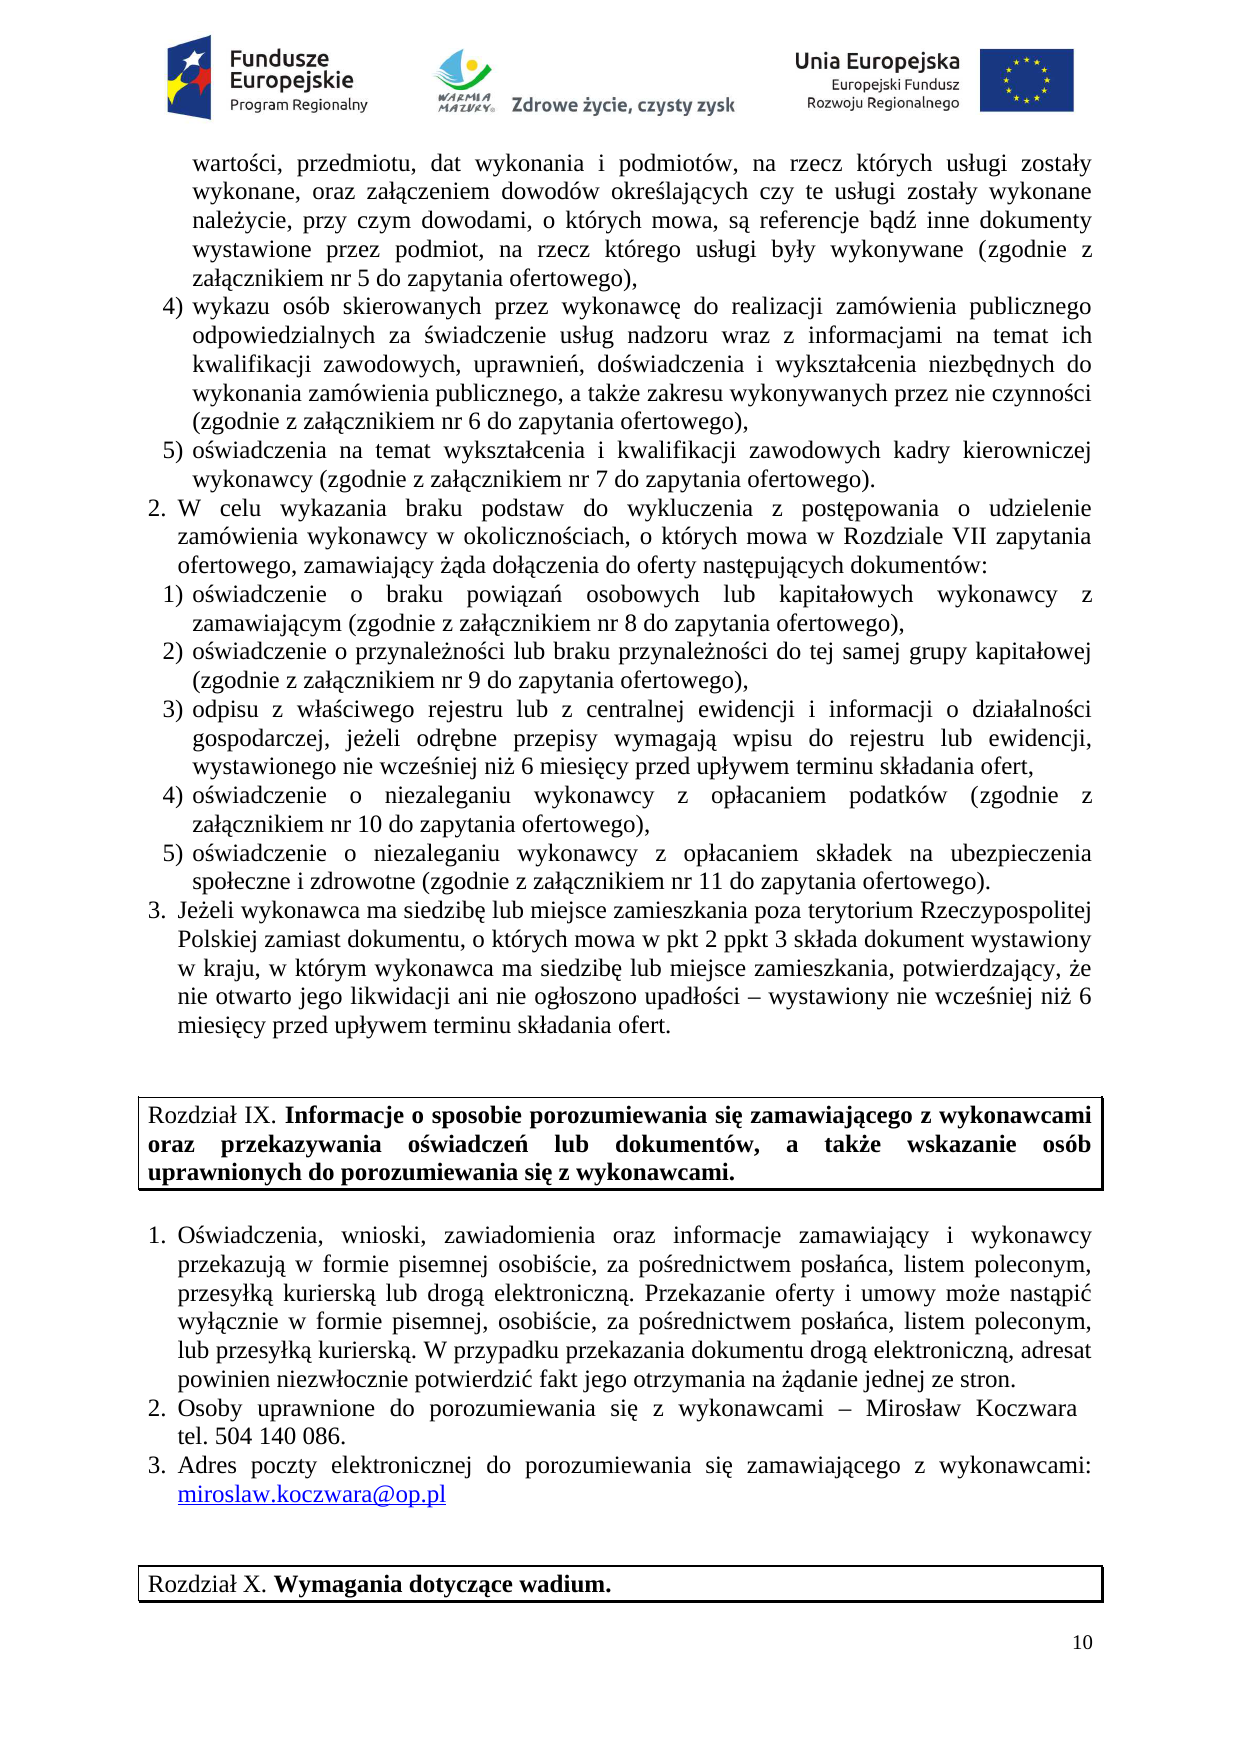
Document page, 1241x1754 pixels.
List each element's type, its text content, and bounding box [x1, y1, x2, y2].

list Jeżeli wykonawca ma siedzibę lub miejsce zamieszkania poza terytorium Rzeczypospolitej Polskiej zamiast dokumentu, o których mowa w pkt 2 ppkt 3 składa dokument wystawiony w kraju, w którym wykonawca ma siedzibę lub miejsce zamieszkania, potwierdzający, że nie otwarto jego likwidacji ani nie ogłoszono upadłości – wystawiony nie wcześniej niż 6 miesięcy przed upływem terminu składania ofert. [148, 895, 1093, 1039]
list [162, 148, 1093, 291]
list oświadczenie o przynależności lub braku przynależności do tej samej grupy kapitałowej (zgodnie z załącznikiem nr 9 do zapytania ofertowego), [162, 636, 1093, 694]
list W celu wykazania braku podstaw do wykluczenia z postępowania o udzielenie zamówienia wykonawcy w okolicznościach, o których mowa w Rozdziale VII zapytania ofertowego, zamawiający żąda dołączenia do oferty następujących dokumentów: [148, 493, 1093, 579]
text Rozdział X. Wymagania dotyczące wadium. [139, 1567, 1101, 1600]
list wykazu osób skierowanych przez wykonawcę do realizacji zamówienia publicznego odpowiedzialnych za świadczenie usług nadzoru wraz z informacjami na temat ich kwalifikacji zawodowych, uprawnień, doświadczenia i wykształcenia niezbędnych do wykonania zamówienia publicznego, a także zakresu wykonywanych przez nie czynności (zgodnie z załącznikiem nr 6 do zapytania ofertowego), [162, 291, 1093, 435]
list Oświadczenia, wnioski, zawiadomienia oraz informacje zamawiający i wykonawcy przekazują w formie pisemnej osobiście, za pośrednictwem posłańca, listem poleconym, przesyłką kurierską lub drogą elektroniczną. Przekazanie oferty i umowy może nastąpić wyłącznie w formie pisemnej, osobiście, za pośrednictwem posłańca, listem poleconym, lub przesyłką kurierską. W przypadku przekazania dokumentu drogą elektroniczną, adresat powinien niezwłocznie potwierdzić fakt jego otrzymania na żądanie jednej ze stron. [148, 1220, 1093, 1393]
list odpisu z właściwego rejestru lub z centralnej ewidencji i informacji o działalności gospodarczej, jeżeli odrębne przepisy wymagają wpisu do rejestru lub ewidencji, wystawionego nie wcześniej niż 6 miesięcy przed upływem terminu składania ofert, [162, 694, 1093, 780]
list Osoby uprawnione do porozumiewania się z wykonawcami – Mirosław Koczwara tel. 504 140 086. [148, 1393, 1093, 1450]
list oświadczenie o niezaleganiu wykonawcy z opłacaniem podatków (zgodnie z załącznikiem nr 10 do zapytania ofertowego), [162, 780, 1093, 838]
list oświadczenie o braku powiązań osobowych lub kapitałowych wykonawcy z zamawiającym (zgodnie z załącznikiem nr 8 do zapytania ofertowego), [162, 579, 1093, 636]
text Rozdział IX. Informacje o sposobie porozumiewania się zamawiającego z wykonawcami oraz przekazywania oświadczeń lub dokumentów, a także wskazanie osób uprawnionych do porozumiewania się z wykonawcami. [139, 1098, 1101, 1188]
list oświadczenia na temat wykształcenia i kwalifikacji zawodowych kadry kierowniczej wykonawcy (zgodnie z załącznikiem nr 7 do zapytania ofertowego). [162, 435, 1093, 493]
list Adres poczty elektronicznej do porozumiewania się zamawiającego z wykonawcami: miroslaw.koczwara@op.pl [148, 1450, 1093, 1508]
list oświadczenie o niezaleganiu wykonawcy z opłacaniem składek na ubezpieczenia społeczne i zdrowotne (zgodnie z załącznikiem nr 11 do zapytania ofertowego). [162, 838, 1093, 895]
